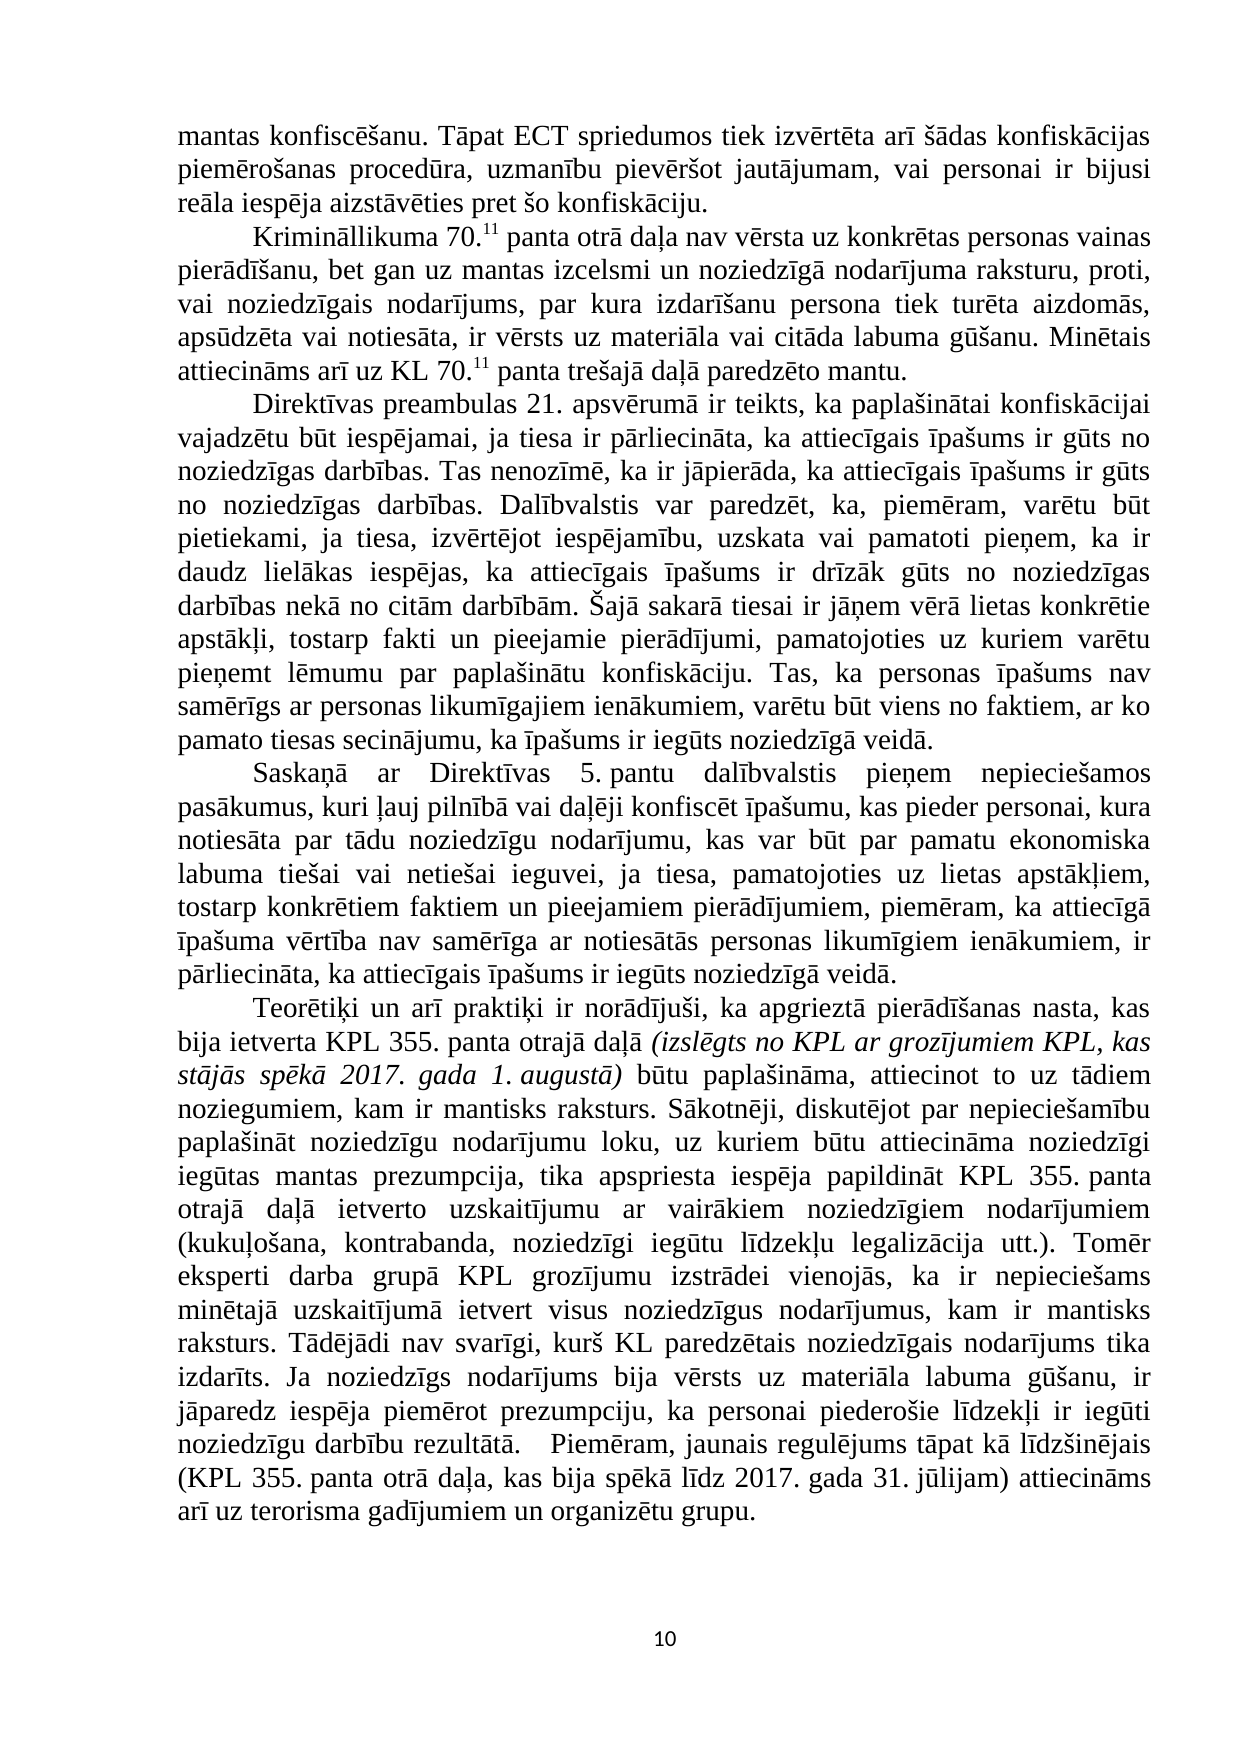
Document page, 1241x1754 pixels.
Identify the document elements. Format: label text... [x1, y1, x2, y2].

text Saskaņā ar Direktīvas 5. pantu dalībvalstis pieņem nepieciešamos pasākumus, kuri ļauj pilnībā vai daļēji konfiscēt īpašumu, kas pieder personai, kura notiesāta par tādu noziedzīgu nodarījumu, kas var būt par pamatu ekonomiska labuma tiešai vai netiešai ieguvei, ja tiesa, pamatojoties uz lietas apstākļiem, tostarp konkrētiem faktiem un pieejamiem pierādījumiem, piemēram, ka attiecīgā īpašuma vērtība nav samērīga ar notiesātās personas likumīgiem ienākumiem, ir pārliecināta, ka attiecīgais īpašums ir iegūts noziedzīgā veidā. [177, 755, 1152, 990]
text Krimināllikuma 70.11 panta otrā daļa nav vērsta uz konkrētas personas vainas pierādīšanu, bet gan uz mantas izcelsmi un noziedzīgā nodarījuma raksturu, proti, vai noziedzīgais nodarījums, par kura izdarīšanu persona tiek turēta aizdomās, apsūdzēta vai notiesāta, ir vērsts uz materiāla vai citāda labuma gūšanu. Minētais attiecināms arī uz KL 70.11 panta trešajā daļā paredzēto mantu. [177, 219, 1152, 386]
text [177, 118, 1152, 219]
text Direktīvas preambulas 21. apsvērumā ir teikts, ka paplašinātai konfiskācijai vajadzētu būt iespējamai, ja tiesa ir pārliecināta, ka attiecīgais īpašums ir gūts no noziedzīgas darbības. Tas nenozīmē, ka ir jāpierāda, ka attiecīgais īpašums ir gūts no noziedzīgas darbības. Dalībvalstis var paredzēt, ka, piemēram, varētu būt pietiekami, ja tiesa, izvērtējot iespējamību, uzskata vai pamatoti pieņem, ka ir daudz lielākas iespējas, ka attiecīgais īpašums ir drīzāk gūts no noziedzīgas darbības nekā no citām darbībām. Šajā sakarā tiesai ir jāņem vērā lietas konkrētie apstākļi, tostarp fakti un pieejamie pierādījumi, pamatojoties uz kuriem varētu pieņemt lēmumu par paplašinātu konfiskāciju. Tas, ka personas īpašums nav samērīgs ar personas likumīgajiem ienākumiem, varētu būt viens no faktiem, ar ko pamato tiesas secinājumu, ka īpašums ir iegūts noziedzīgā veidā. [177, 386, 1152, 755]
text Teorētiķi un arī praktiķi ir norādījuši, ka apgrieztā pierādīšanas nasta, kas bija ietverta KPL 355. panta otrajā daļā (izslēgts no KPL ar grozījumiem KPL, kas stājās spēkā 2017. gada 1. augustā) būtu paplašināma, attiecinot to uz tādiem noziegumiem, kam ir mantisks raksturs. Sākotnēji, diskutējot par nepieciešamību paplašināt noziedzīgu nodarījumu loku, uz kuriem būtu attiecināma noziedzīgi iegūtas mantas prezumpcija, tika apspriesta iespēja papildināt KPL 355. panta otrajā daļā ietverto uzskaitījumu ar vairākiem noziedzīgiem nodarījumiem (kukuļošana, kontrabanda, noziedzīgi iegūtu līdzekļu legalizācija utt.). Tomēr eksperti darba grupā KPL grozījumu izstrādei vienojās, ka ir nepieciešams minētajā uzskaitījumā ietvert visus noziedzīgus nodarījumus, kam ir mantisks raksturs. Tādējādi nav svarīgi, kurš KL paredzētais noziedzīgais nodarījums tika izdarīts. Ja noziedzīgs nodarījums bija vērsts uz materiāla labuma gūšanu, ir jāparedz iespēja piemērot prezumpciju, ka personai piederošie līdzekļi ir iegūti noziedzīgu darbību rezultātā. Piemēram, jaunais regulējums tāpat kā līdzšinējais (KPL 355. panta otrā daļa, kas bija spēkā līdz 2017. gada 31. jūlijam) attiecināms arī uz terorisma gadījumiem un organizētu grupu. [177, 990, 1152, 1527]
